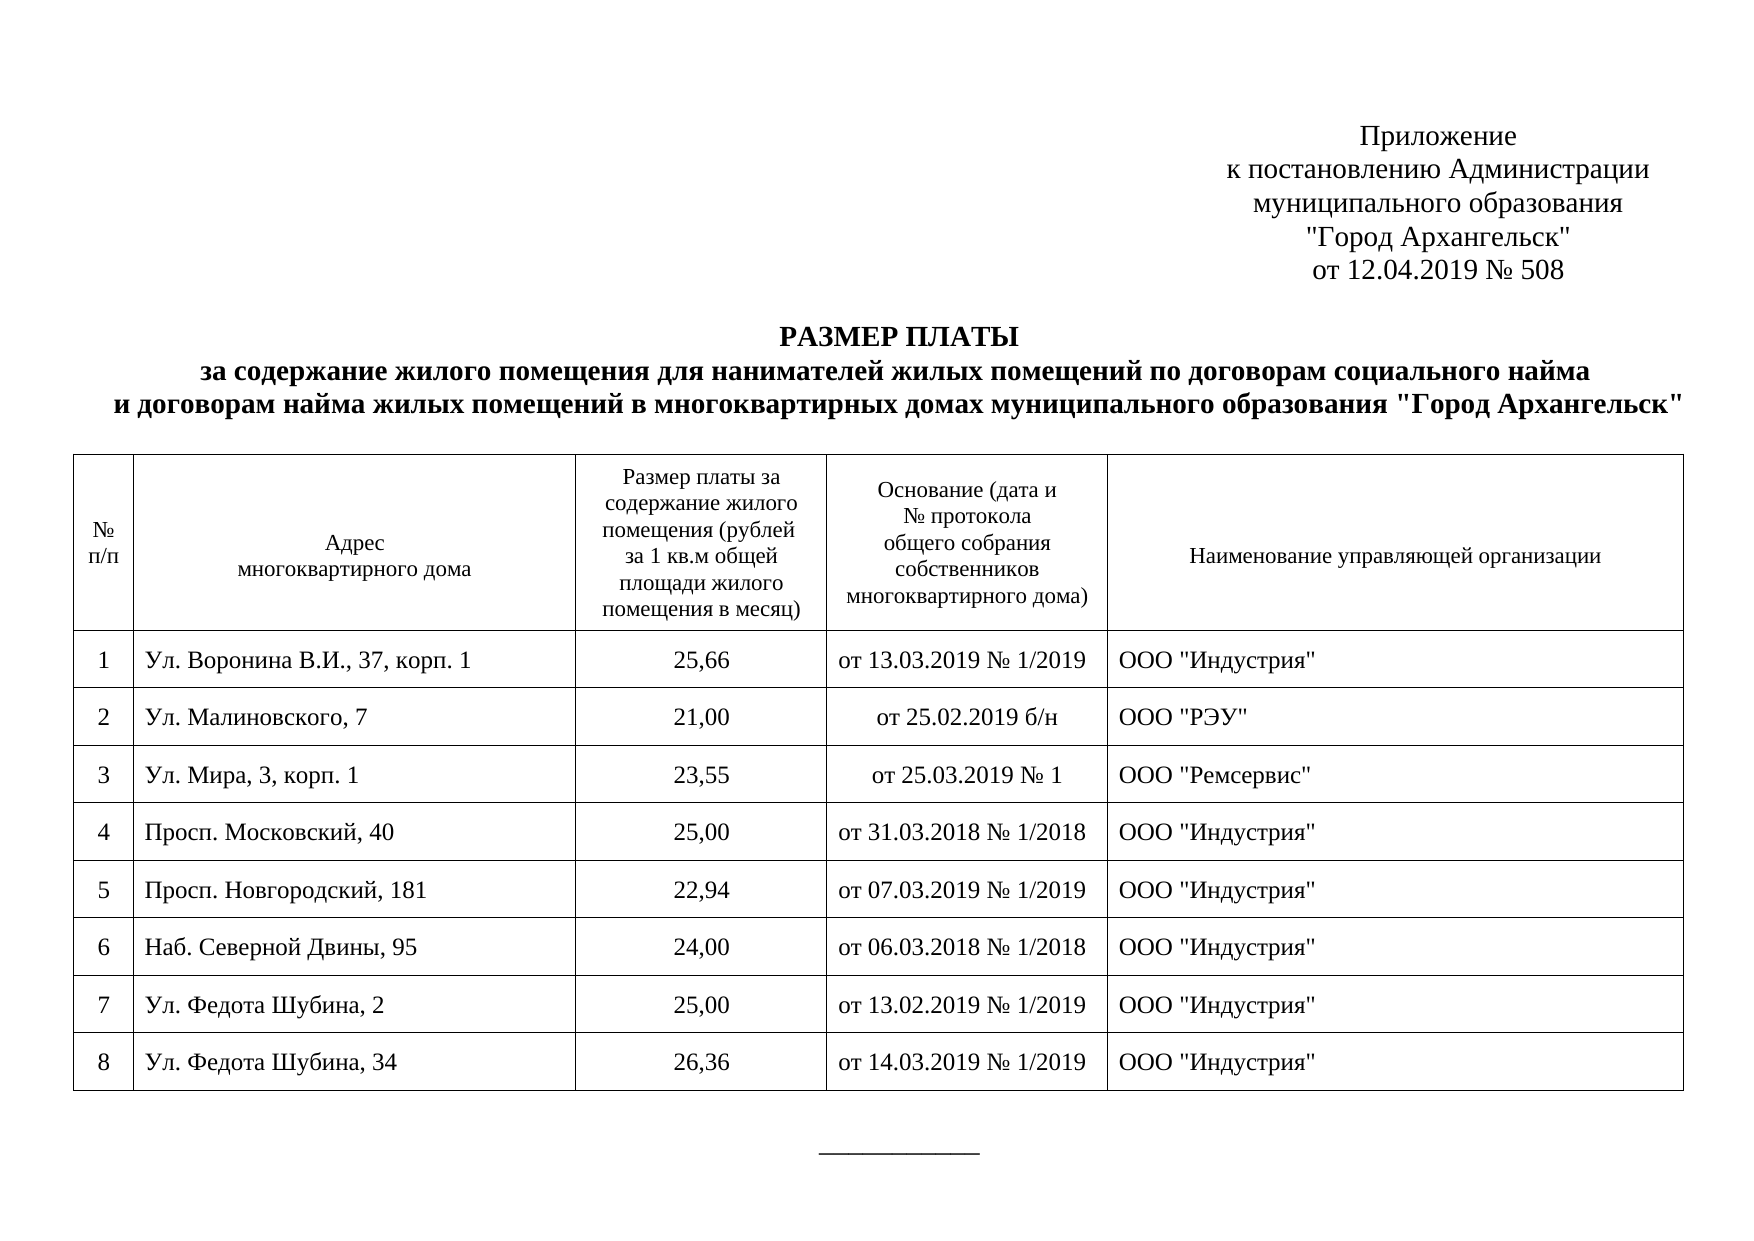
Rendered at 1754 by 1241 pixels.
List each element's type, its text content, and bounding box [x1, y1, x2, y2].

table_cell Ул. Федота Шубина, 2 [134, 976, 575, 1032]
table_cell Ул. Мира, 3, корп. 1 [134, 746, 575, 802]
table_cell 8 [74, 1033, 133, 1090]
table_cell 23,55 [576, 746, 826, 802]
table_cell 22,94 [576, 861, 826, 917]
table_cell 2 [74, 688, 133, 745]
table_cell от 13.03.2019 № 1/2019 [827, 631, 1107, 687]
table_cell ООО "Ремсервис" [1108, 746, 1683, 802]
table_header Наименование управляющей организации [1108, 455, 1683, 630]
text муниципального образования [1181, 185, 1695, 219]
table_cell от 06.03.2018 № 1/2018 [827, 918, 1107, 975]
table_header Основание (дата и № протокола общего собрания собственников многоквартирного дома) [827, 455, 1107, 630]
table_cell от 07.03.2019 № 1/2019 [827, 861, 1107, 917]
text от 12.04.2019 № 508 [1181, 252, 1695, 286]
table_cell Ул. Малиновского, 7 [134, 688, 575, 745]
table_cell ООО "Индустрия" [1108, 976, 1683, 1032]
table_cell ООО "Индустрия" [1108, 861, 1683, 917]
table_cell 24,00 [576, 918, 826, 975]
table_cell Просп. Московский, 40 [134, 803, 575, 860]
table_cell 7 [74, 976, 133, 1032]
table_cell ООО "Индустрия" [1108, 918, 1683, 975]
table_header Адрес многоквартирного дома [134, 455, 575, 630]
table_cell от 25.03.2019 № 1 [827, 746, 1107, 802]
table_cell от 31.03.2018 № 1/2018 [827, 803, 1107, 860]
table_cell 25,66 [576, 631, 826, 687]
table_cell 25,00 [576, 976, 826, 1032]
table_cell 6 [74, 918, 133, 975]
table_cell Ул. Федота Шубина, 34 [134, 1033, 575, 1090]
text Приложение [1181, 118, 1695, 152]
table_cell от 14.03.2019 № 1/2019 [827, 1033, 1107, 1090]
text РАЗМЕР ПЛАТЫ [103, 319, 1695, 353]
text за содержание жилого помещения для нанимателей жилых помещений по договорам социального найма и договорам найма жилых помещений в многоквартирных домах муниципального образования "Город Архангельск" [103, 353, 1695, 420]
table_header Размер платы за содержание жилого помещения (рублей за 1 кв.м общей площади жилого помещения в месяц) [576, 455, 826, 630]
table_cell 21,00 [576, 688, 826, 745]
table_cell 4 [74, 803, 133, 860]
table_cell ООО "РЭУ" [1108, 688, 1683, 745]
table_cell Наб. Северной Двины, 95 [134, 918, 575, 975]
table_cell Просп. Новгородский, 181 [134, 861, 575, 917]
text ___________ [103, 1124, 1695, 1158]
table_cell от 13.02.2019 № 1/2019 [827, 976, 1107, 1032]
table_cell 25,00 [576, 803, 826, 860]
table_header № п/п [74, 455, 133, 630]
text "Город Архангельск" [1181, 219, 1695, 252]
text к постановлению Администрации [1181, 152, 1695, 185]
table_cell Ул. Воронина В.И., 37, корп. 1 [134, 631, 575, 687]
table_cell 26,36 [576, 1033, 826, 1090]
table_cell ООО "Индустрия" [1108, 1033, 1683, 1090]
table_cell от 25.02.2019 б/н [827, 688, 1107, 745]
table_cell 1 [74, 631, 133, 687]
table_cell 3 [74, 746, 133, 802]
table_cell ООО "Индустрия" [1108, 803, 1683, 860]
table_cell ООО "Индустрия" [1108, 631, 1683, 687]
table_cell 5 [74, 861, 133, 917]
